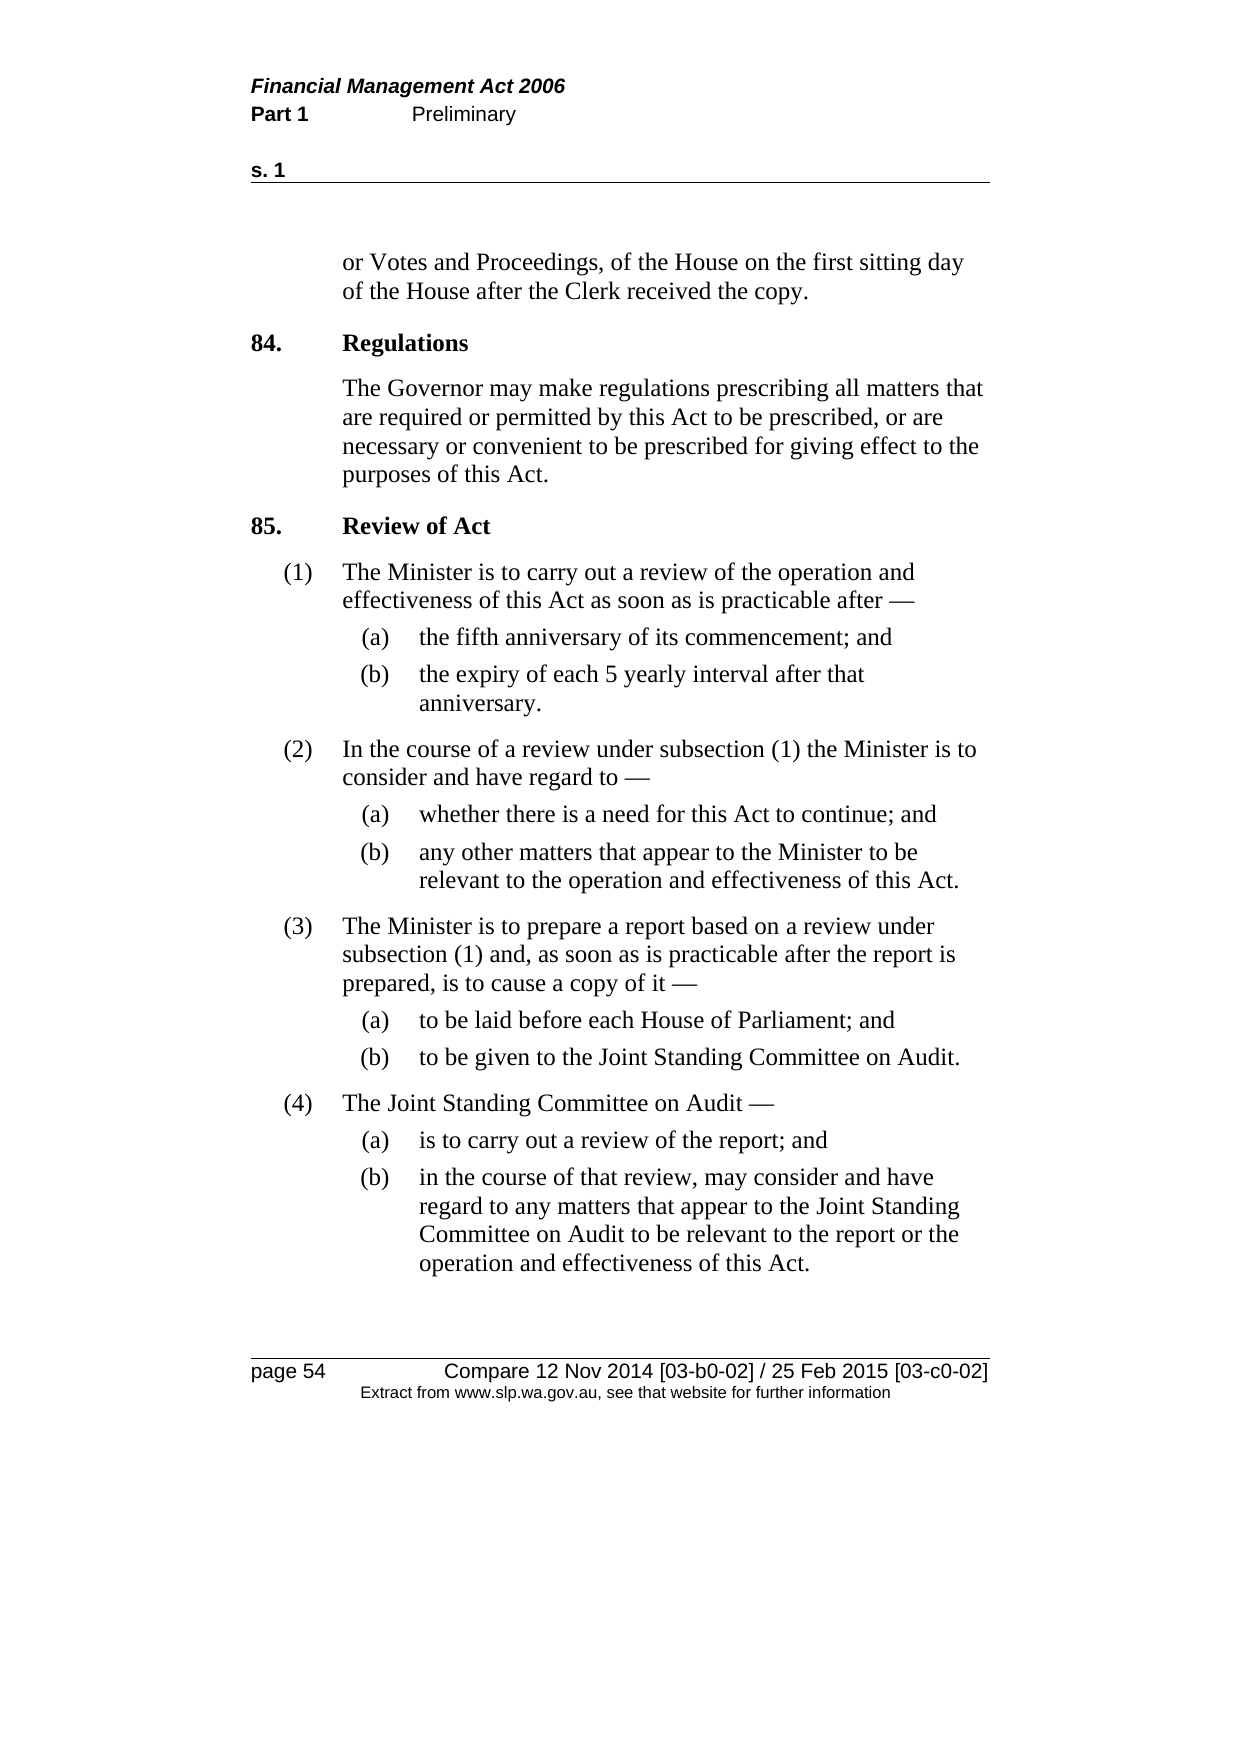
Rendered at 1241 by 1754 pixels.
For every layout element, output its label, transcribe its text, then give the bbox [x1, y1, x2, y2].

text (a) is to carry out a review of the report; and [251, 1125, 990, 1154]
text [251, 247, 990, 305]
text (4) The Joint Standing Committee on Audit — [251, 1088, 990, 1117]
text (b) the expiry of each 5 yearly interval after that anniversary. [251, 659, 990, 717]
subtitle 84. Regulations [251, 328, 990, 357]
text (a) to be laid before each House of Parliament; and [251, 1005, 990, 1034]
subtitle 85. Review of Act [251, 511, 990, 540]
text (b) any other matters that appear to the Minister to be relevant to the operation and effectiveness of this Act. [251, 837, 990, 894]
text (b) to be given to the Joint Standing Committee on Audit. [251, 1042, 990, 1071]
text The Governor may make regulations prescribing all matters that are required or permitted by this Act to be prescribed, or are necessary or convenient to be prescribed for giving effect to the purposes of this Act. [251, 373, 990, 488]
text (2) In the course of a review under subsection (1) the Minister is to consider and have regard to — [251, 734, 990, 791]
text (1) The Minister is to carry out a review of the operation and effectiveness of this Act as soon as is practicable after — [251, 557, 990, 614]
text (a) whether there is a need for this Act to continue; and [251, 799, 990, 828]
text (b) in the course of that review, may consider and have regard to any matters that appear to the Joint Standing Committee on Audit to be relevant to the report or the operation and effectiveness of this Act. [251, 1162, 990, 1277]
text (a) the fifth anniversary of its commencement; and [251, 622, 990, 651]
text (3) The Minister is to prepare a report based on a review under subsection (1) and, as soon as is practicable after the report is prepared, is to cause a copy of it — [251, 911, 990, 997]
